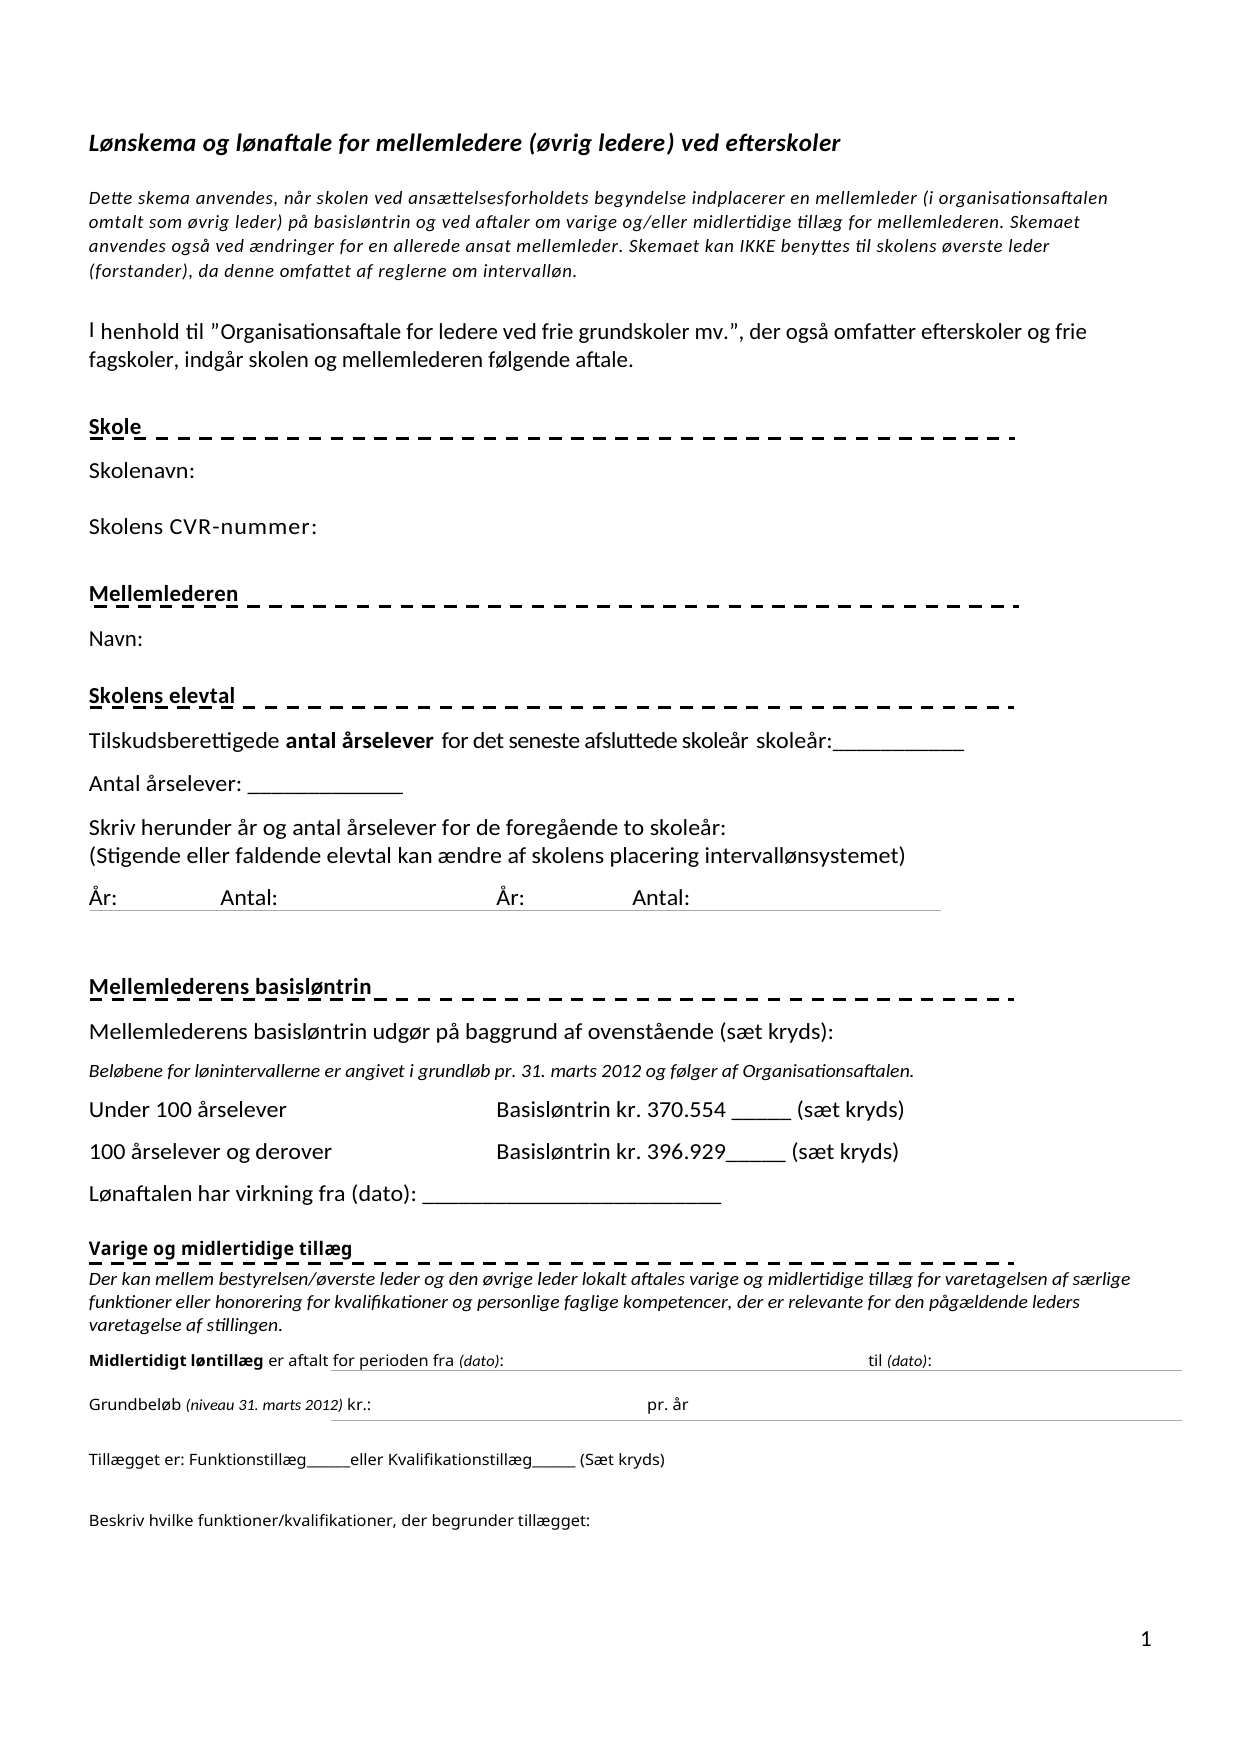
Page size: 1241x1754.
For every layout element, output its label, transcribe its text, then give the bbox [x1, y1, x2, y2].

subtitle Varige og midlertidige tillæg [89, 1235, 1152, 1260]
text Skolens CVR-nummer: [89, 512, 1152, 540]
subtitle Beskriv hvilke funktioner/kvalifikationer, der begrunder tillægget: [89, 1510, 1152, 1531]
text Mellemlederens basisløntrin udgør på baggrund af ovenstående (sæt kryds): [89, 1017, 1152, 1045]
text Lønaftalen har virkning fra (dato): _________________________ [89, 1179, 1152, 1207]
text År: Antal: År: Antal: [89, 883, 1152, 911]
text Mellemlederens basisløntrin [89, 972, 1152, 1001]
text Lønskema og lønaftale for mellemledere (øvrig ledere) ved efterskoler [89, 128, 1152, 158]
subtitle Navn: [89, 624, 1152, 652]
text Skole [89, 412, 1152, 440]
text Skolenavn: [89, 456, 1152, 484]
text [89, 1394, 1152, 1415]
text 100 årselever og derover Basisløntrin kr. 396.929_____ (sæt kryds) [89, 1137, 1152, 1165]
subtitle Skolens elevtal [89, 681, 1152, 709]
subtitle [89, 1449, 1152, 1470]
text Antal årselever: _____________ [89, 769, 1152, 797]
text Der kan mellem bestyrelsen/øverste leder og den øvrige leder lokalt aftales varige og midlertidige tillæg for varetagelsen af særlige funktioner eller honorering for kvalifikationer og personlige faglige kompetencer, der er relevante for den pågældende leders varetagelse af stillingen. [89, 1267, 1152, 1336]
text Dette skema anvendes, når skolen ved ansættelsesforholdets begyndelse indplacerer en mellemleder (i organisationsaftalen omtalt som øvrig leder) på basisløntrin og ved aftaler om varige og/eller midlertidige tillæg for mellemlederen. Skemaet anvendes også ved ændringer for en allerede ansat mellemleder. Skemaet kan IKKE benyttes til skolens øverste leder (forstander), da denne omfattet af reglerne om intervalløn. [89, 162, 1152, 283]
text Tilskudsberettigede antal årselever for det seneste afsluttede skoleår skoleår:___________ [89, 726, 1152, 754]
subtitle Midlertidigt løntillæg er aftalt for perioden fra (dato): til (dato): [89, 1349, 1152, 1371]
text I henhold til ”Organisationsaftale for ledere ved frie grundskoler mv.”, der også omfatter efterskoler og frie fagskoler, indgår skolen og mellemlederen følgende aftale. [89, 316, 1152, 373]
text Skriv herunder år og antal årselever for de foregående to skoleår: (Stigende eller faldende elevtal kan ændre af skolens placering intervallønsystemet) [89, 813, 1152, 869]
text Mellemlederen [89, 579, 1152, 607]
text Beløbene for lønintervallerne er angivet i grundløb pr. 31. marts 2012 og følger af Organisationsaftalen. [89, 1059, 1152, 1082]
text Under 100 årselever Basisløntrin kr. 370.554 _____ (sæt kryds) [89, 1096, 1152, 1123]
